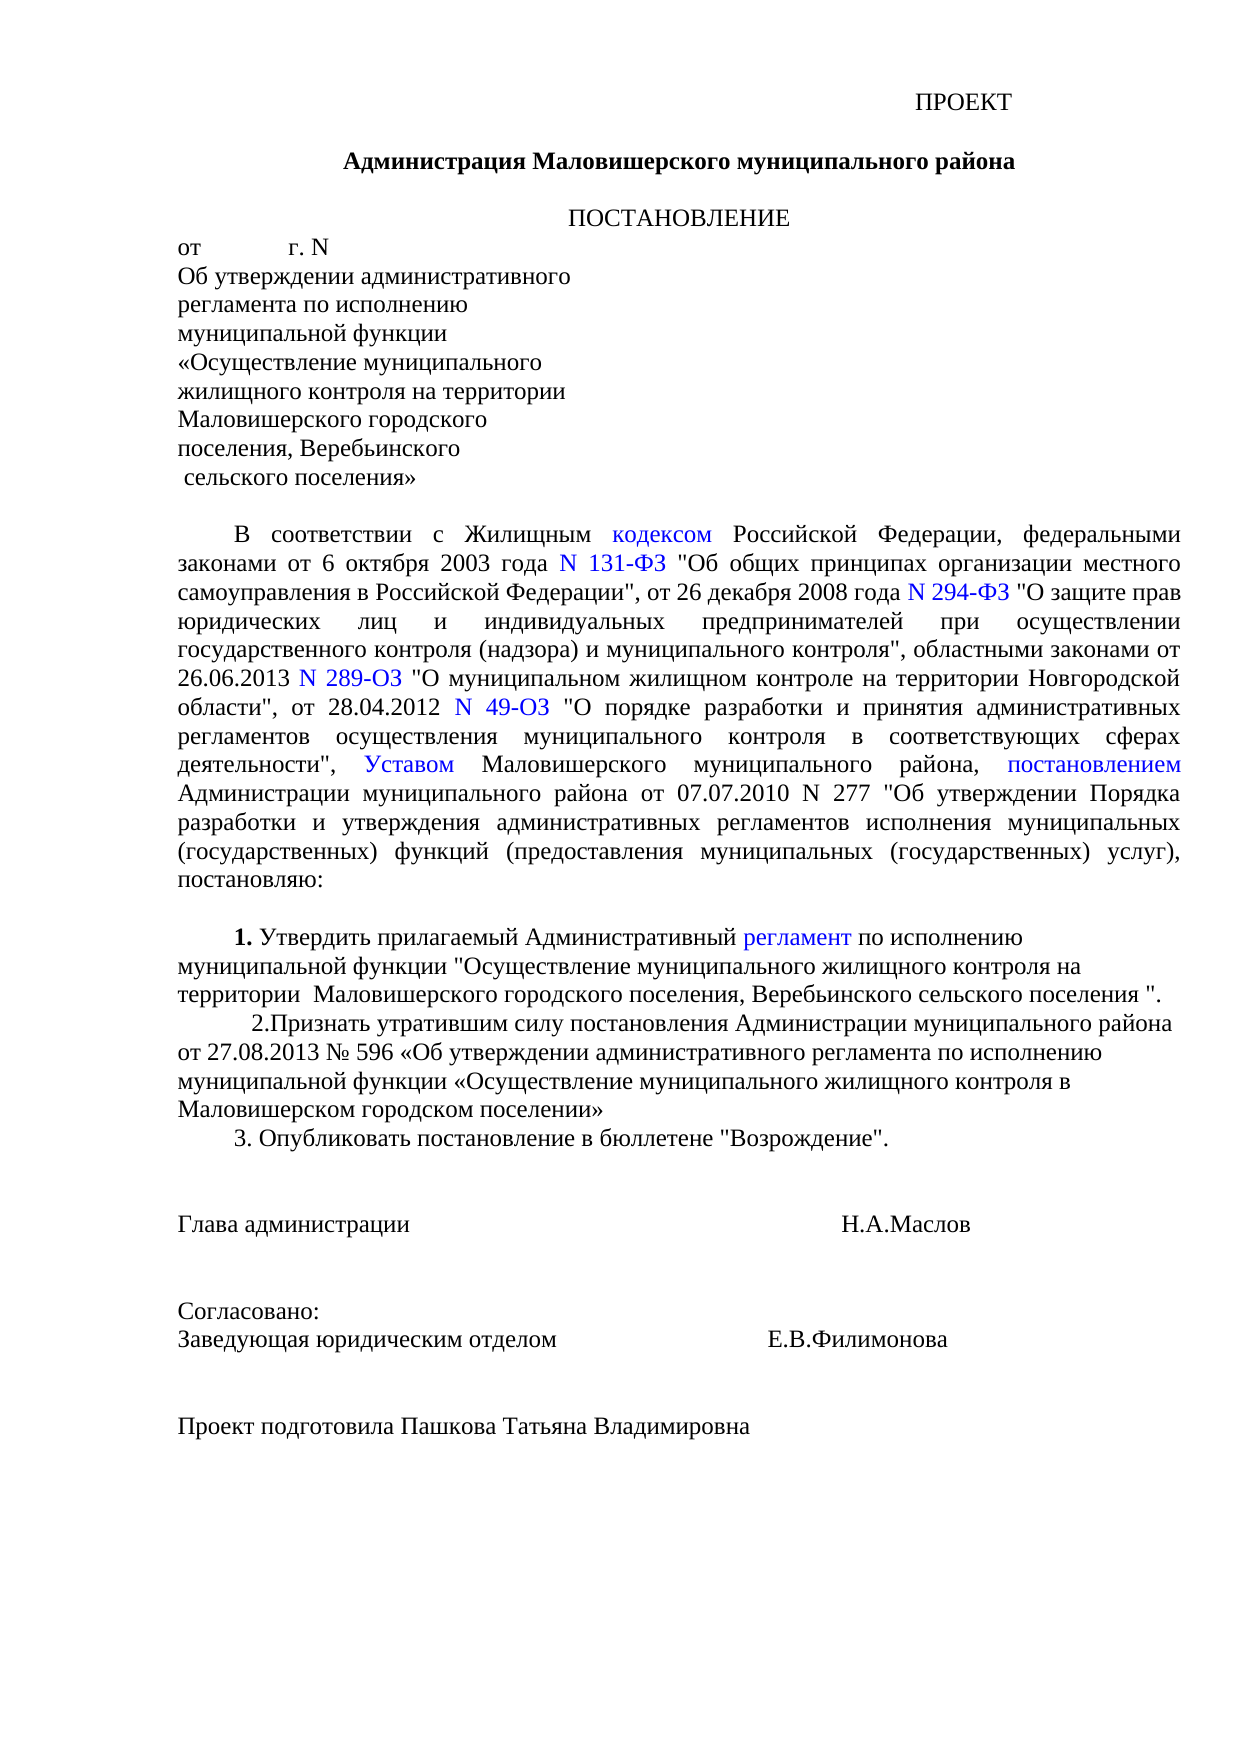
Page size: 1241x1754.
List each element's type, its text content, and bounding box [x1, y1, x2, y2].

text Проект подготовила Пашкова Татьяна Владимировна [177, 1411, 1181, 1439]
text В соответствии с Жилищным кодексом Российской Федерации, федеральными законами от 6 октября 2003 года N 131-ФЗ "Об общих принципах организации местного самоуправления в Российской Федерации", от 26 декабря 2008 года N 294-ФЗ "О защите прав юридических лиц и индивидуальных предпринимателей при осуществлении государственного контроля (надзора) и муниципального контроля", областными законами от 26.06.2013 N 289-ОЗ "О муниципальном жилищном контроле на территории Новгородской области", от 28.04.2012 N 49-ОЗ "О порядке разработки и принятия административных регламентов осуществления муниципального контроля в соответствующих сферах деятельности", Уставом Маловишерского муниципального района, постановлением Администрации муниципального района от 07.07.2010 N 277 "Об утверждении Порядка разработки и утверждения административных регламентов исполнения муниципальных (государственных) функций (предоставления муниципальных (государственных) услуг), постановляю: [177, 519, 1181, 893]
text Глава администрации Н.А.Маслов [177, 1209, 1181, 1238]
title регламента по исполнению [177, 289, 1181, 318]
title жилищного контроля на территории [177, 376, 1181, 404]
title Маловишерского городского [177, 404, 1181, 433]
title муниципальной функции [177, 318, 1181, 347]
title 1. Утвердить прилагаемый Административный регламент по исполнению муниципальной функции "Осуществление муниципального жилищного контроля на территории Маловишерского городского поселения, Веребьинского сельского поселения ". [177, 922, 1181, 1008]
title ПРОЕКТ [177, 59, 1181, 117]
title 2.Признать утратившим силу постановления Администрации муниципального района от 27.08.2013 № 596 «Об утверждении административного регламента по исполнению муниципальной функции «Осуществление муниципального жилищного контроля в Маловишерском городском поселении» [177, 1008, 1181, 1123]
title Администрация Маловишерского муниципального района [177, 146, 1181, 174]
text Согласовано: [177, 1296, 1181, 1324]
title от г. N [177, 232, 1181, 261]
title Об утверждении административного [177, 261, 1181, 289]
text 3. Опубликовать постановление в бюллетене "Возрождение". [177, 1123, 1181, 1152]
title сельского поселения» [177, 462, 1181, 491]
title «Осуществление муниципального [177, 347, 1181, 376]
text Заведующая юридическим отделом Е.В.Филимонова [177, 1324, 1181, 1353]
title ПОСТАНОВЛЕНИЕ [177, 203, 1181, 232]
title поселения, Веребьинского [177, 433, 1181, 462]
